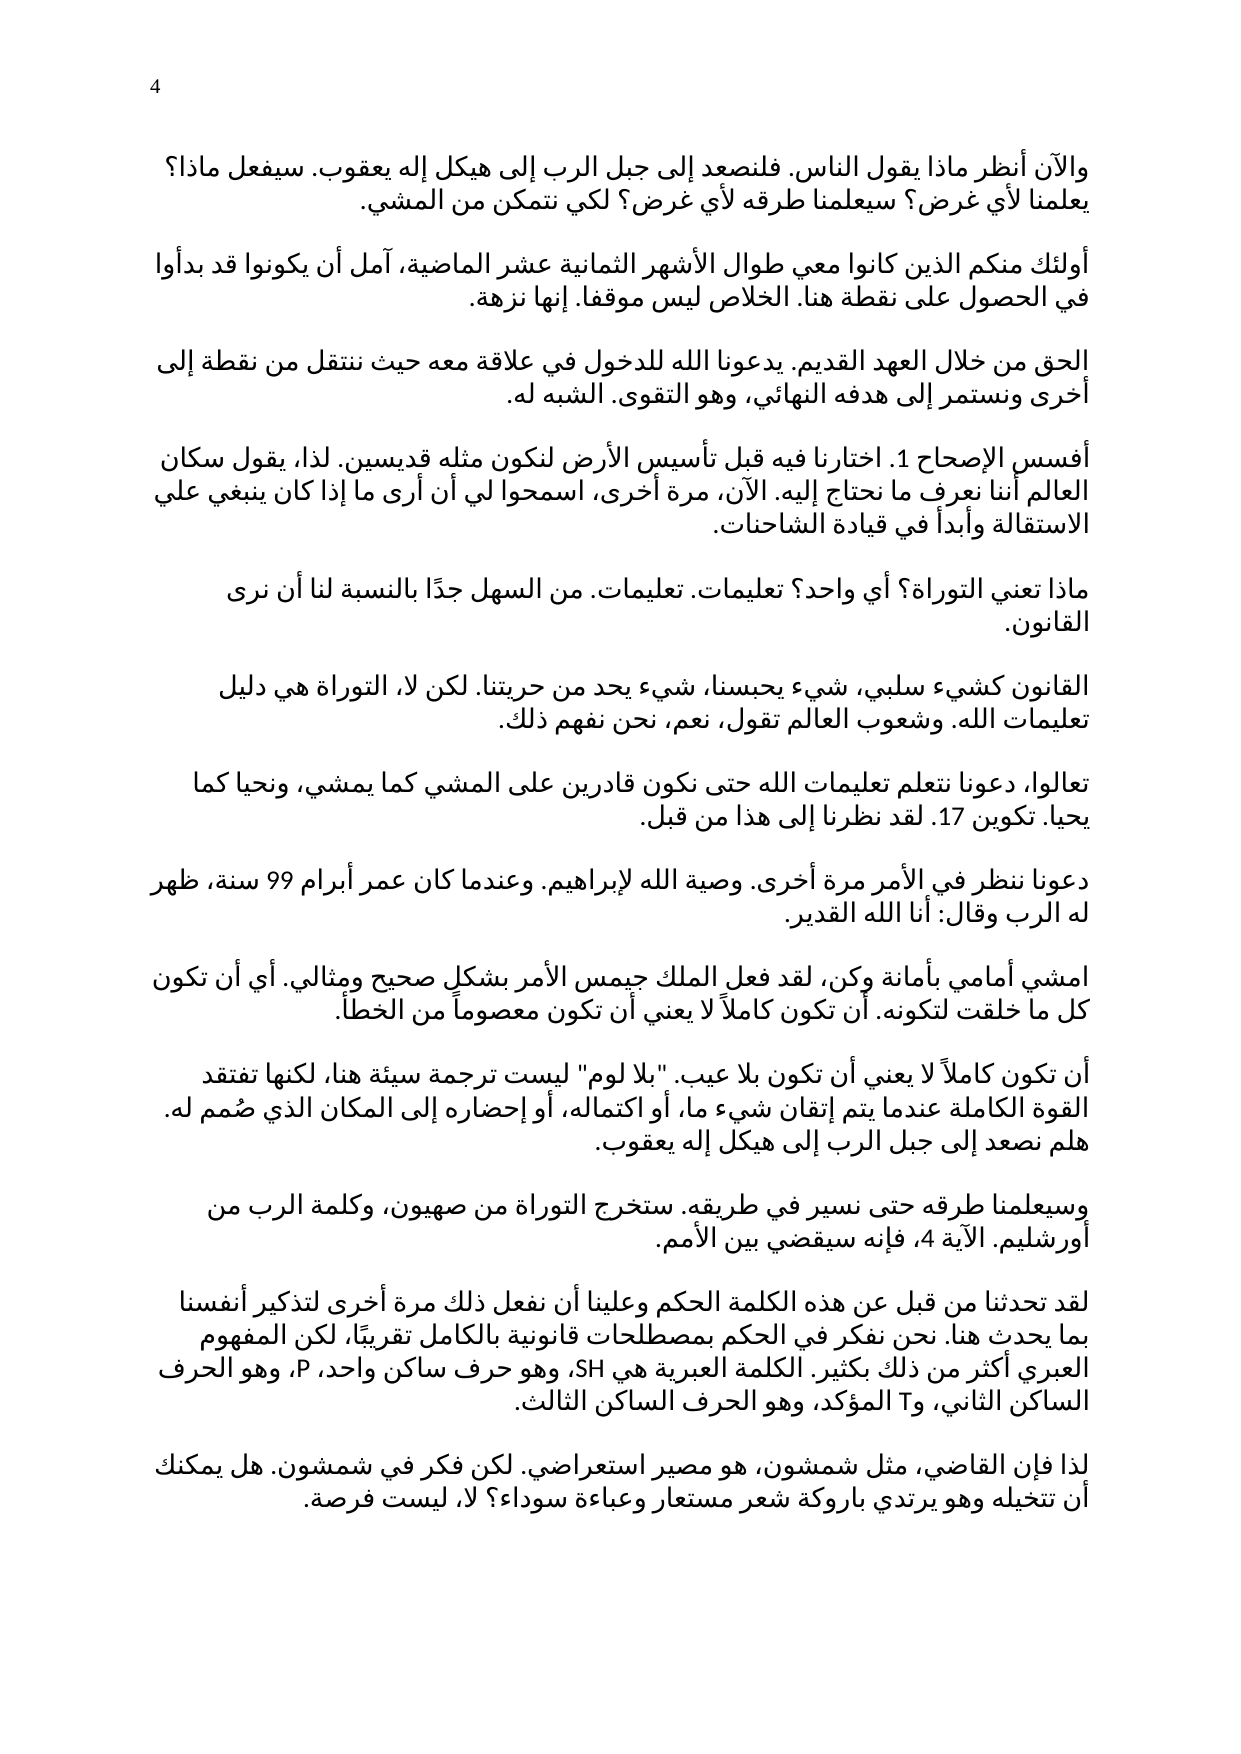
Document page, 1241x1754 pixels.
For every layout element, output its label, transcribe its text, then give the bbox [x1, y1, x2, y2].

text أولئك منكم الذين كانوا معي طوال الأشهر الثمانية عشر الماضية، آمل أن يكونوا قد بدأوا في الحصول على نقطة هنا. الخلاص ليس موقفا. إنها نزهة. [150, 247, 1090, 313]
text لقد تحدثنا من قبل عن هذه الكلمة الحكم وعلينا أن نفعل ذلك مرة أخرى لتذكير أنفسنا بما يحدث هنا. نحن نفكر في الحكم بمصطلحات قانونية بالكامل تقريبًا، لكن المفهوم العبري أكثر من ذلك بكثير. الكلمة العبرية هي SH، وهو حرف ساكن واحد، P، وهو الحرف الساكن الثاني، وT المؤكد، وهو الحرف الساكن الثالث. [150, 1285, 1090, 1417]
text وسيعلمنا طرقه حتى نسير في طريقه. ستخرج التوراة من صهيون، وكلمة الرب من أورشليم. الآية 4، فإنه سيقضي بين الأمم. [150, 1188, 1090, 1254]
text أن تكون كاملاً لا يعني أن تكون بلا عيب. "بلا لوم" ليست ترجمة سيئة هنا، لكنها تفتقد القوة الكاملة عندما يتم إتقان شيء ما، أو اكتماله، أو إحضاره إلى المكان الذي صُمم له. هلم نصعد إلى جبل الرب إلى هيكل إله يعقوب. [150, 1058, 1090, 1157]
text الحق من خلال العهد القديم. يدعونا الله للدخول في علاقة معه حيث ننتقل من نقطة إلى أخرى ونستمر إلى هدفه النهائي، وهو التقوى. الشبه له. [150, 344, 1090, 410]
text دعونا ننظر في الأمر مرة أخرى. وصية الله لإبراهيم. وعندما كان عمر أبرام 99 سنة، ظهر له الرب وقال: أنا الله القدير. [150, 863, 1090, 929]
text والآن أنظر ماذا يقول الناس. فلنصعد إلى جبل الرب إلى هيكل إله يعقوب. سيفعل ماذا؟ يعلمنا لأي غرض؟ سيعلمنا طرقه لأي غرض؟ لكي نتمكن من المشي. [150, 150, 1090, 216]
text تعالوا، دعونا نتعلم تعليمات الله حتى نكون قادرين على المشي كما يمشي، ونحيا كما يحيا. تكوين 17. لقد نظرنا إلى هذا من قبل. [150, 766, 1090, 832]
text لذا فإن القاضي، مثل شمشون، هو مصير استعراضي. لكن فكر في شمشون. هل يمكنك أن تتخيله وهو يرتدي باروكة شعر مستعار وعباءة سوداء؟ لا، ليست فرصة. [150, 1448, 1090, 1514]
text امشي أمامي بأمانة وكن، لقد فعل الملك جيمس الأمر بشكل صحيح ومثالي. أي أن تكون كل ما خلقت لتكونه. أن تكون كاملاً لا يعني أن تكون معصوماً من الخطأ. [150, 961, 1090, 1027]
text ماذا تعني التوراة؟ أي واحد؟ تعليمات. تعليمات. من السهل جدًا بالنسبة لنا أن نرى القانون. [150, 572, 1090, 638]
text أفسس الإصحاح 1. اختارنا فيه قبل تأسيس الأرض لنكون مثله قديسين. لذا، يقول سكان العالم أننا نعرف ما نحتاج إليه. الآن، مرة أخرى، اسمحوا لي أن أرى ما إذا كان ينبغي علي الاستقالة وأبدأ في قيادة الشاحنات. [150, 442, 1090, 541]
text القانون كشيء سلبي، شيء يحبسنا، شيء يحد من حريتنا. لكن لا، التوراة هي دليل تعليمات الله. وشعوب العالم تقول، نعم، نحن نفهم ذلك. [150, 669, 1090, 735]
